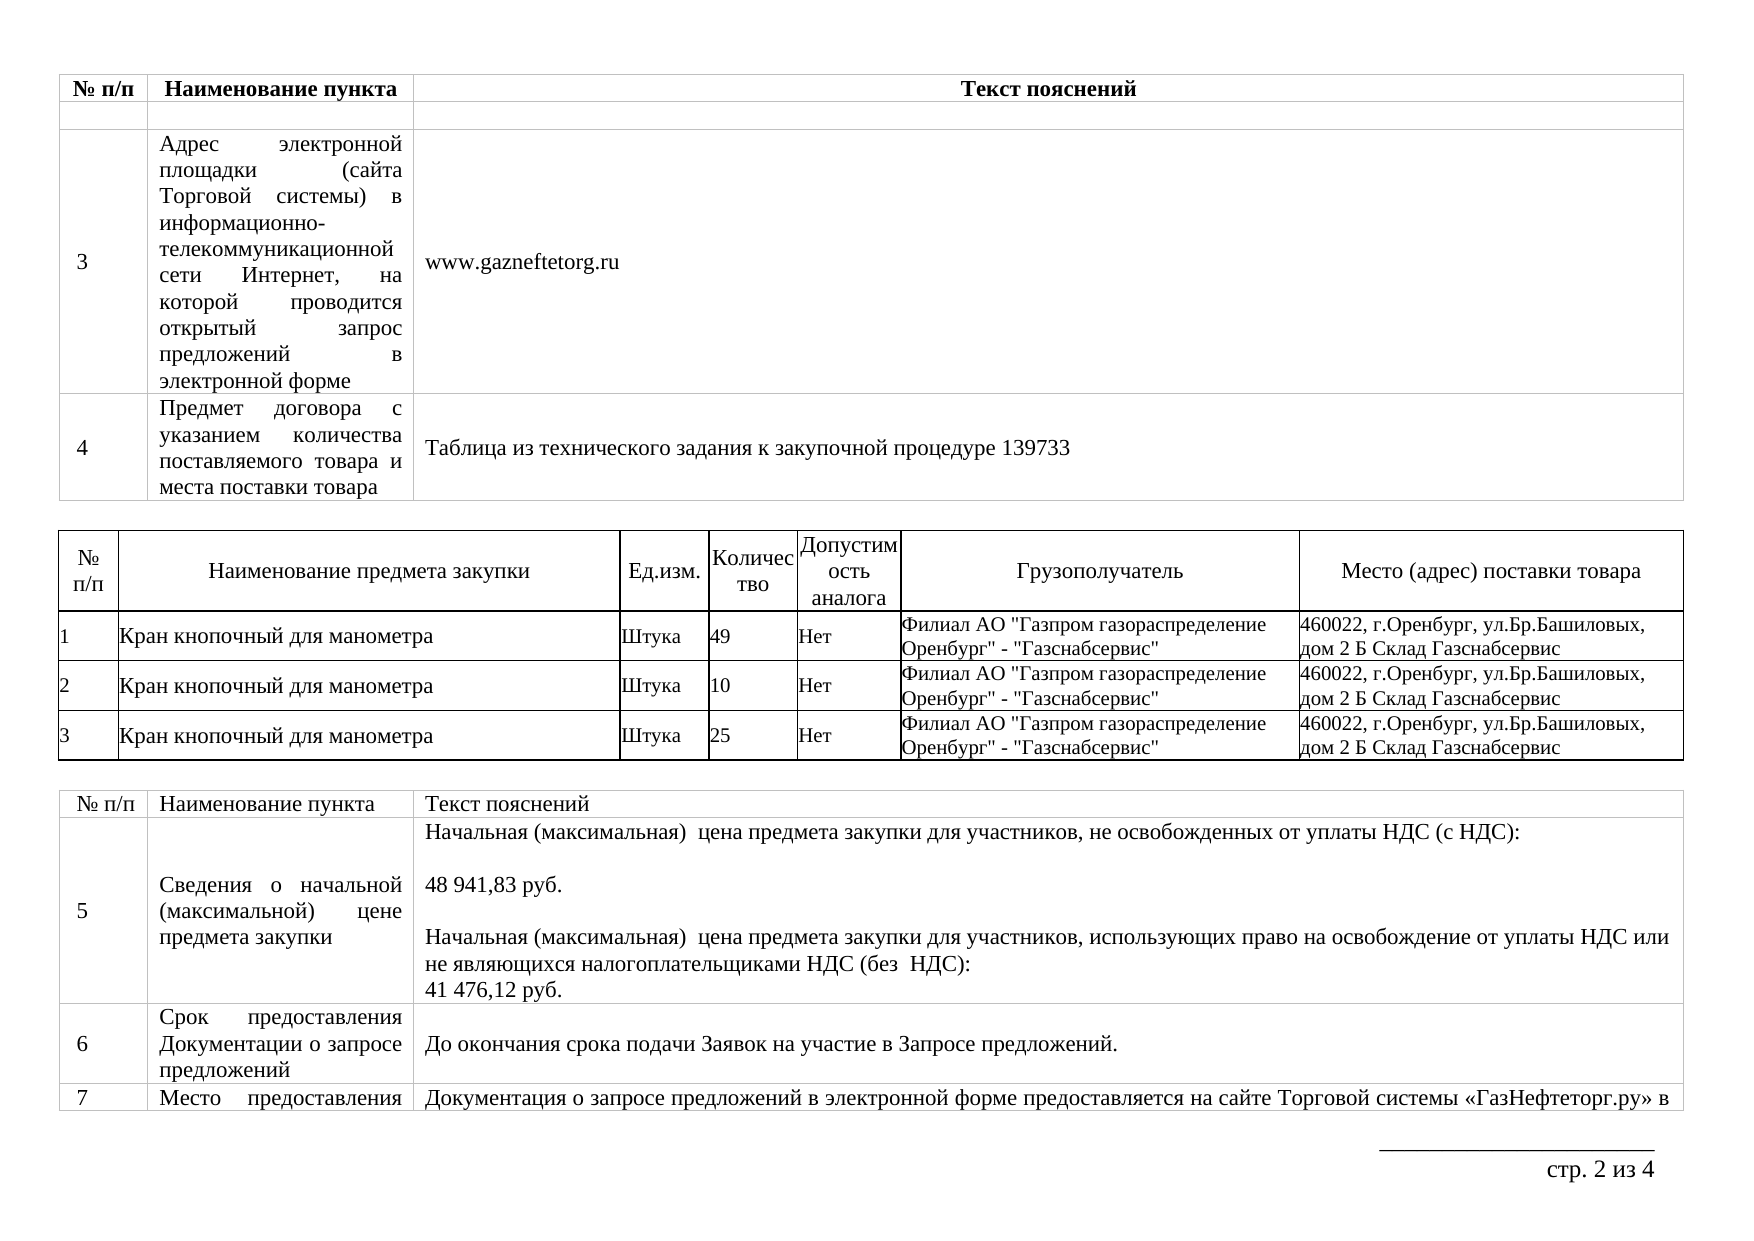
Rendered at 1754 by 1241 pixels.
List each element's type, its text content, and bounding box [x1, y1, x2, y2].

table_header Допустимость аналога [798, 531, 900, 610]
table_cell До окончания срока подачи Заявок на участие в Запросе предложений. [414, 1004, 1683, 1082]
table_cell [148, 102, 413, 129]
table_cell 2 [59, 661, 118, 709]
table_header № п/п [59, 531, 118, 610]
table_cell [60, 818, 147, 1002]
table_cell Кран кнопочный для манометра [119, 711, 619, 759]
table_header Место (адрес) поставки товара [1300, 531, 1683, 610]
table_cell 49 [710, 612, 797, 660]
table_cell Нет [798, 612, 900, 660]
table_cell Штука [621, 612, 708, 660]
table_cell Предмет договора с указанием количества поставляемого товара и места поставки товара [148, 394, 413, 500]
table_cell Сведения о начальной (максимальной) цене предмета закупки [148, 818, 413, 1002]
table_cell 460022, г.Оренбург, ул.Бр.Башиловых, дом 2 Б Склад Газснабсервис [1300, 612, 1683, 660]
table_cell 10 [710, 661, 797, 709]
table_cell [414, 1084, 1683, 1110]
table_header Грузополучатель [902, 531, 1299, 610]
table_cell [60, 1004, 147, 1082]
table_header № п/п [60, 791, 147, 817]
table_header Текст пояснений [414, 75, 1683, 101]
table_cell [60, 102, 147, 129]
table_cell Таблица из технического задания к закупочной процедуре 139733 [414, 394, 1683, 500]
table_cell Нет [798, 661, 900, 709]
table_cell Кран кнопочный для манометра [119, 612, 619, 660]
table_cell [414, 102, 1683, 129]
table_cell Филиал АО "Газпром газораспределение Оренбург" - "Газснабсервис" [902, 612, 1299, 660]
table_cell Нет [798, 711, 900, 759]
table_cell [148, 1084, 413, 1110]
table_header Количество [710, 531, 797, 610]
table_cell Штука [621, 711, 708, 759]
table_cell 460022, г.Оренбург, ул.Бр.Башиловых, дом 2 Б Склад Газснабсервис [1300, 661, 1683, 709]
table_cell [60, 1084, 147, 1110]
table_cell Кран кнопочный для манометра [119, 661, 619, 709]
table_cell Адрес электронной площадки (сайта Торговой системы) в информационно-телекоммуникационной сети Интернет, на которой проводится открытый запрос предложений в электронной форме [148, 130, 413, 393]
table_cell Штука [621, 661, 708, 709]
table_cell Начальная (максимальная) цена предмета закупки для участников, не освобожденных от уплаты НДС (с НДС): 48 941,83 руб. Начальная (максимальная) цена предмета закупки для участников, использующих право на освобождение от уплаты НДС или не являющихся налогоплательщиками НДС (без НДС): 41 476,12 руб. [414, 818, 1683, 1002]
table_header Наименование пункта [148, 791, 413, 817]
table_cell 3 [59, 711, 118, 759]
table_cell 1 [59, 612, 118, 660]
table_header Ед.изм. [621, 531, 708, 610]
table_header № п/п [60, 75, 147, 101]
table_cell 460022, г.Оренбург, ул.Бр.Башиловых, дом 2 Б Склад Газснабсервис [1300, 711, 1683, 759]
table_header Наименование предмета закупки [119, 531, 619, 610]
table_header Наименование пункта [148, 75, 413, 101]
table_cell Филиал АО "Газпром газораспределение Оренбург" - "Газснабсервис" [902, 661, 1299, 709]
table_cell www.gazneftetorg.ru [414, 130, 1683, 393]
table_cell [60, 394, 147, 500]
table_cell Срок предоставления Документации о запросе предложений [148, 1004, 413, 1082]
table_cell Филиал АО "Газпром газораспределение Оренбург" - "Газснабсервис" [902, 711, 1299, 759]
table_header Текст пояснений [414, 791, 1683, 817]
table_cell 25 [710, 711, 797, 759]
table_cell [60, 130, 147, 393]
